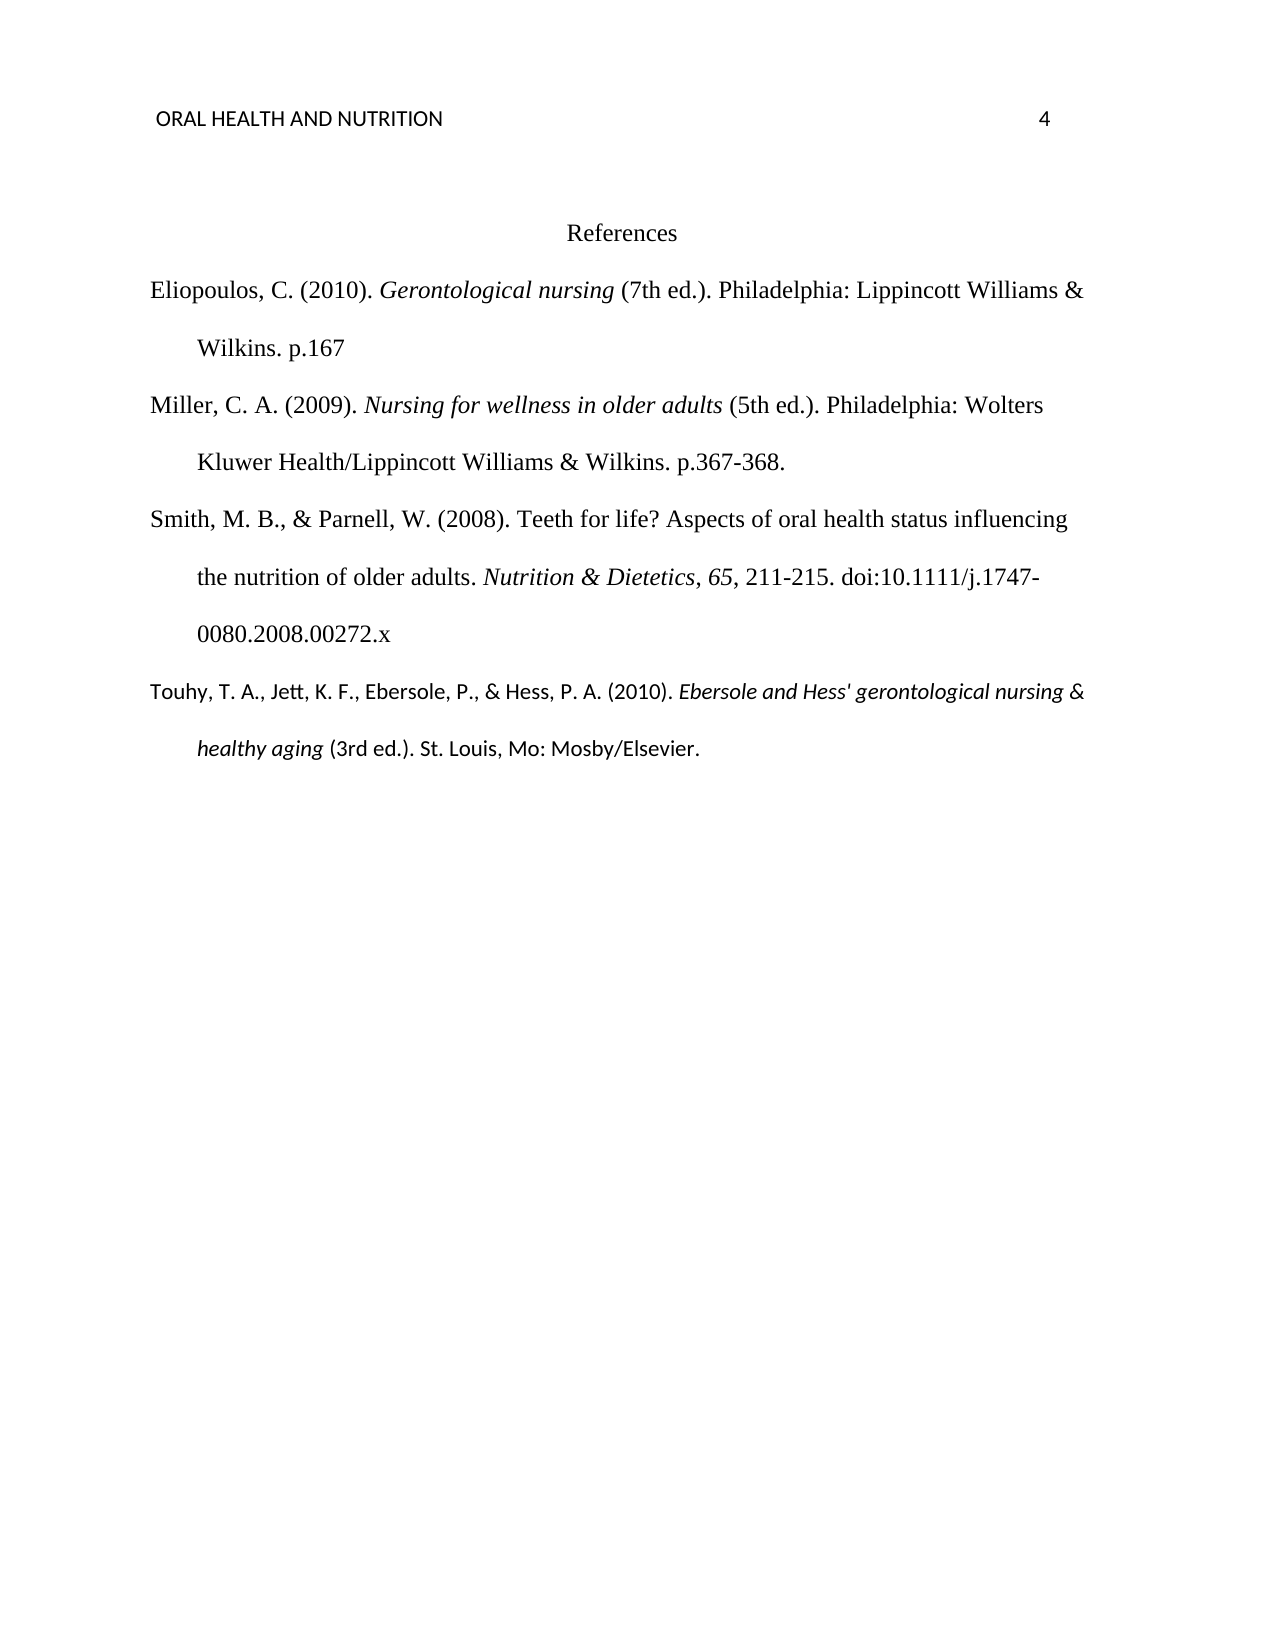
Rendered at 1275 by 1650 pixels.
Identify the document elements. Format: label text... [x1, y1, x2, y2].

text Eliopoulos, C. (2010). Gerontological nursing (7th ed.). Philadelphia: Lippincott Williams & Wilkins. p.167 [150, 247, 1086, 361]
text Smith, M. B., & Parnell, W. (2008). Teeth for life? Aspects of oral health status influencing the nutrition of older adults. Nutrition & Dietetics, 65, 211-215. doi:10.1111/j.1747-0080.2008.00272.x [150, 476, 1086, 648]
text Touhy, T. A., Jett, K. F., Ebersole, P., & Hess, P. A. (2010). Ebersole and Hess' gerontological nursing & healthy aging (3rd ed.). St. Louis, Mo: Mosby/Elsevier. [150, 648, 1086, 762]
text References [150, 218, 1094, 247]
text Miller, C. A. (2009). Nursing for wellness in older adults (5th ed.). Philadelphia: Wolters Kluwer Health/Lippincott Williams & Wilkins. p.367-368. [150, 361, 1086, 476]
